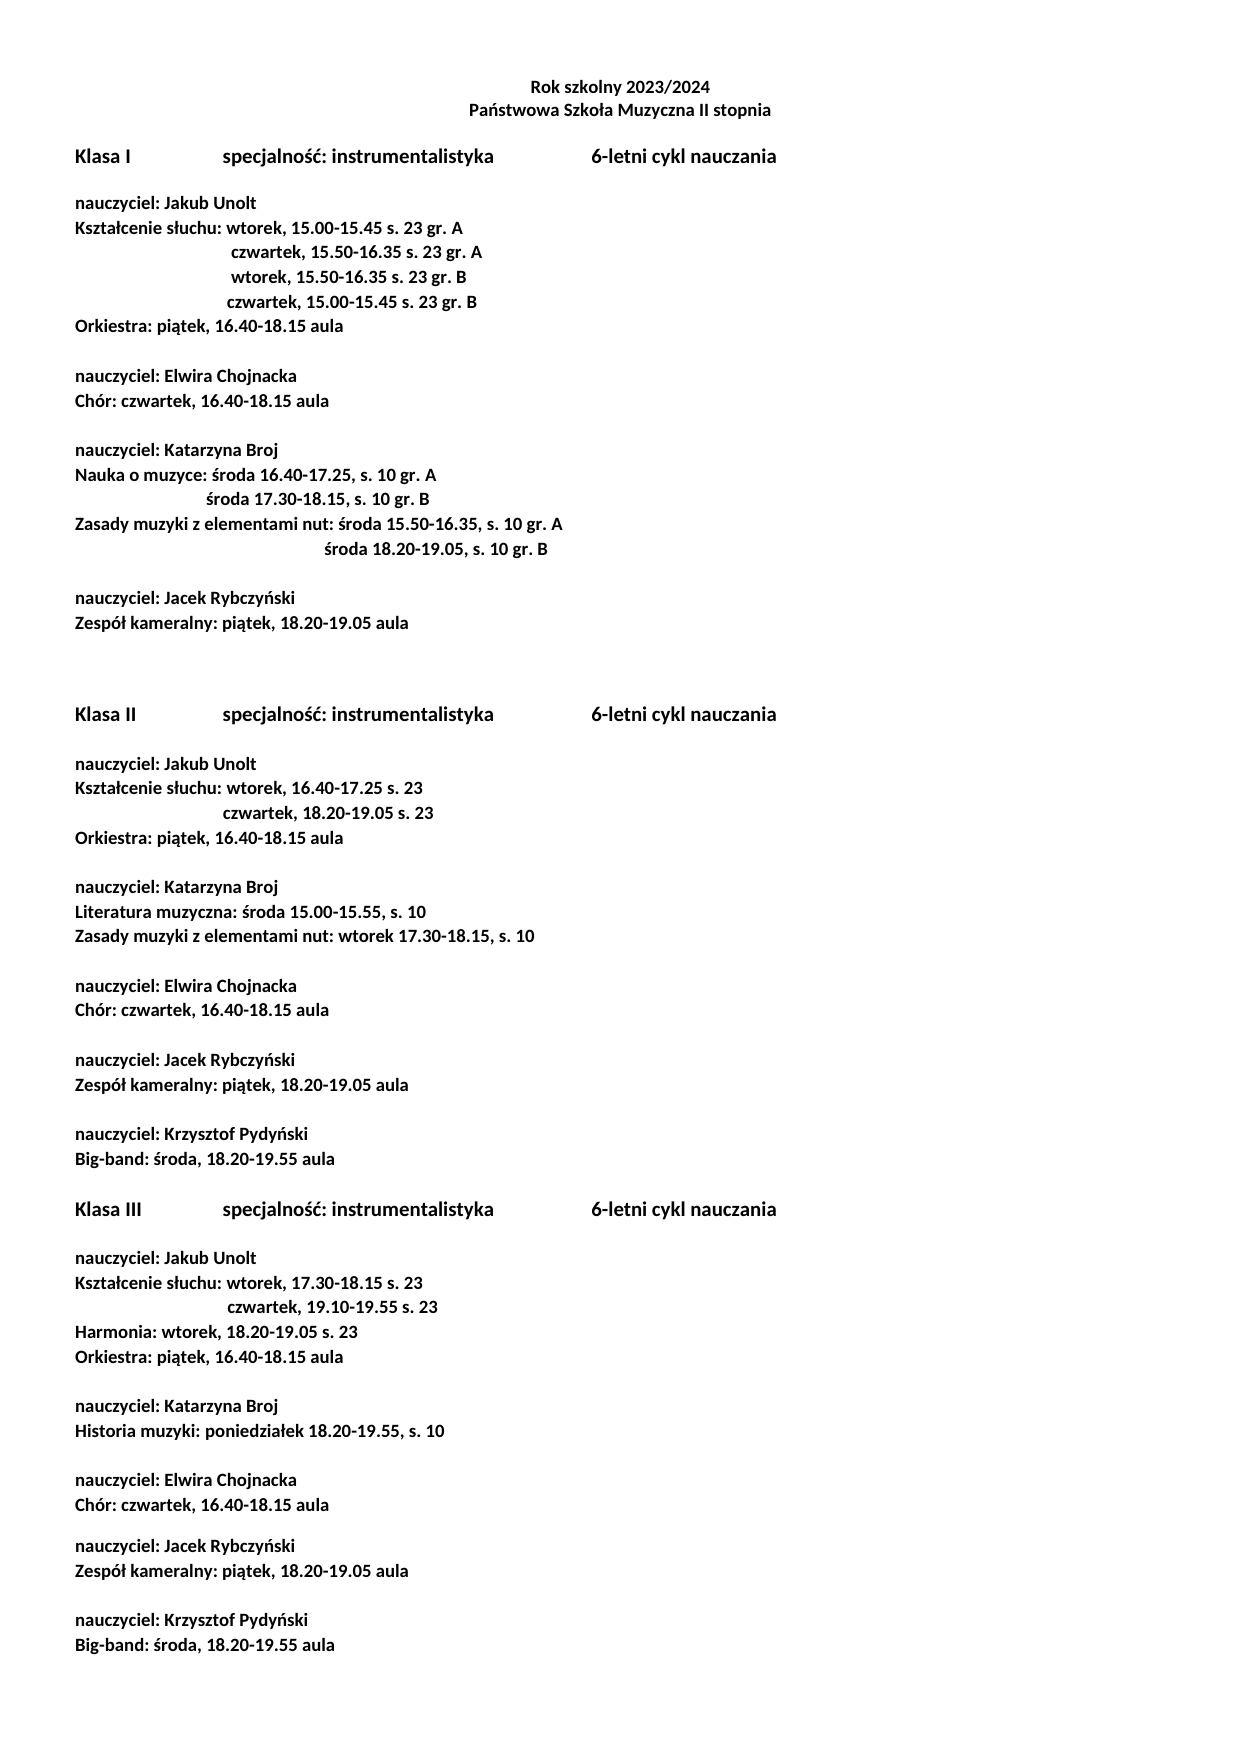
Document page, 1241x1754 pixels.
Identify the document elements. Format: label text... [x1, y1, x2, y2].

text nauczyciel: Krzysztof Pydyński [75, 1608, 1165, 1631]
text Big-band: środa, 18.20-19.55 aula [75, 1633, 1165, 1656]
text czwartek, 15.00-15.45 s. 23 gr. B [75, 290, 1165, 313]
text nauczyciel: Katarzyna Broj [75, 1394, 1165, 1417]
text Zespół kameralny: piątek, 18.20-19.05 aula [75, 1559, 1165, 1582]
text nauczyciel: Elwira Chojnacka [75, 974, 1165, 997]
text Chór: czwartek, 16.40-18.15 aula [75, 999, 1165, 1022]
text Orkiestra: piątek, 16.40-18.15 aula [75, 826, 1165, 849]
text Big-band: środa, 18.20-19.55 aula [75, 1147, 1165, 1170]
text czwartek, 19.10-19.55 s. 23 [75, 1296, 1165, 1318]
text nauczyciel: Elwira Chojnacka [75, 364, 1165, 387]
text środa 18.20-19.05, s. 10 gr. B [75, 537, 1165, 560]
text czwartek, 15.50-16.35 s. 23 gr. A [75, 241, 1165, 263]
text Zespół kameralny: piątek, 18.20-19.05 aula [75, 1073, 1165, 1096]
text Kształcenie słuchu: wtorek, 17.30-18.15 s. 23 [75, 1271, 1165, 1294]
text Historia muzyki: poniedziałek 18.20-19.55, s. 10 [75, 1419, 1165, 1442]
text nauczyciel: Jacek Rybczyński [75, 1048, 1165, 1071]
text nauczyciel: Jacek Rybczyński [75, 586, 1165, 609]
subtitle Państwowa Szkoła Muzyczna II stopnia [75, 98, 1165, 121]
text wtorek, 15.50-16.35 s. 23 gr. B [75, 265, 1165, 288]
text nauczyciel: Jakub Unolt [75, 752, 1165, 775]
subtitle Rok szkolny 2023/2024 [75, 75, 1165, 98]
text nauczyciel: Jakub Unolt [75, 191, 1165, 214]
text Zespół kameralny: piątek, 18.20-19.05 aula [75, 611, 1165, 634]
text Orkiestra: piątek, 16.40-18.15 aula [75, 315, 1165, 338]
text Chór: czwartek, 16.40-18.15 aula [75, 1493, 1165, 1516]
text nauczyciel: Katarzyna Broj [75, 438, 1165, 461]
text nauczyciel: Jacek Rybczyński [75, 1534, 1165, 1557]
text czwartek, 18.20-19.05 s. 23 [75, 801, 1165, 824]
text nauczyciel: Katarzyna Broj [75, 875, 1165, 898]
text środa 17.30-18.15, s. 10 gr. B [75, 487, 1165, 510]
text Chór: czwartek, 16.40-18.15 aula [75, 389, 1165, 412]
text nauczyciel: Krzysztof Pydyński [75, 1122, 1165, 1145]
text Harmonia: wtorek, 18.20-19.05 s. 23 [75, 1320, 1165, 1343]
text Kształcenie słuchu: wtorek, 15.00-15.45 s. 23 gr. A [75, 216, 1165, 239]
subtitle Klasa III specjalność: instrumentalistyka 6-letni cykl nauczania [75, 1196, 1165, 1222]
text Zasady muzyki z elementami nut: wtorek 17.30-18.15, s. 10 [75, 924, 1165, 947]
text Orkiestra: piątek, 16.40-18.15 aula [75, 1345, 1165, 1368]
text Kształcenie słuchu: wtorek, 16.40-17.25 s. 23 [75, 776, 1165, 799]
text Zasady muzyki z elementami nut: środa 15.50-16.35, s. 10 gr. A [75, 512, 1165, 535]
text nauczyciel: Jakub Unolt [75, 1246, 1165, 1269]
text Nauka o muzyce: środa 16.40-17.25, s. 10 gr. A [75, 463, 1165, 486]
subtitle Klasa I specjalność: instrumentalistyka 6-letni cykl nauczania [75, 144, 1165, 169]
text nauczyciel: Elwira Chojnacka [75, 1468, 1165, 1491]
subtitle Klasa II specjalność: instrumentalistyka 6-letni cykl nauczania [75, 702, 1165, 727]
text Literatura muzyczna: środa 15.00-15.55, s. 10 [75, 900, 1165, 923]
